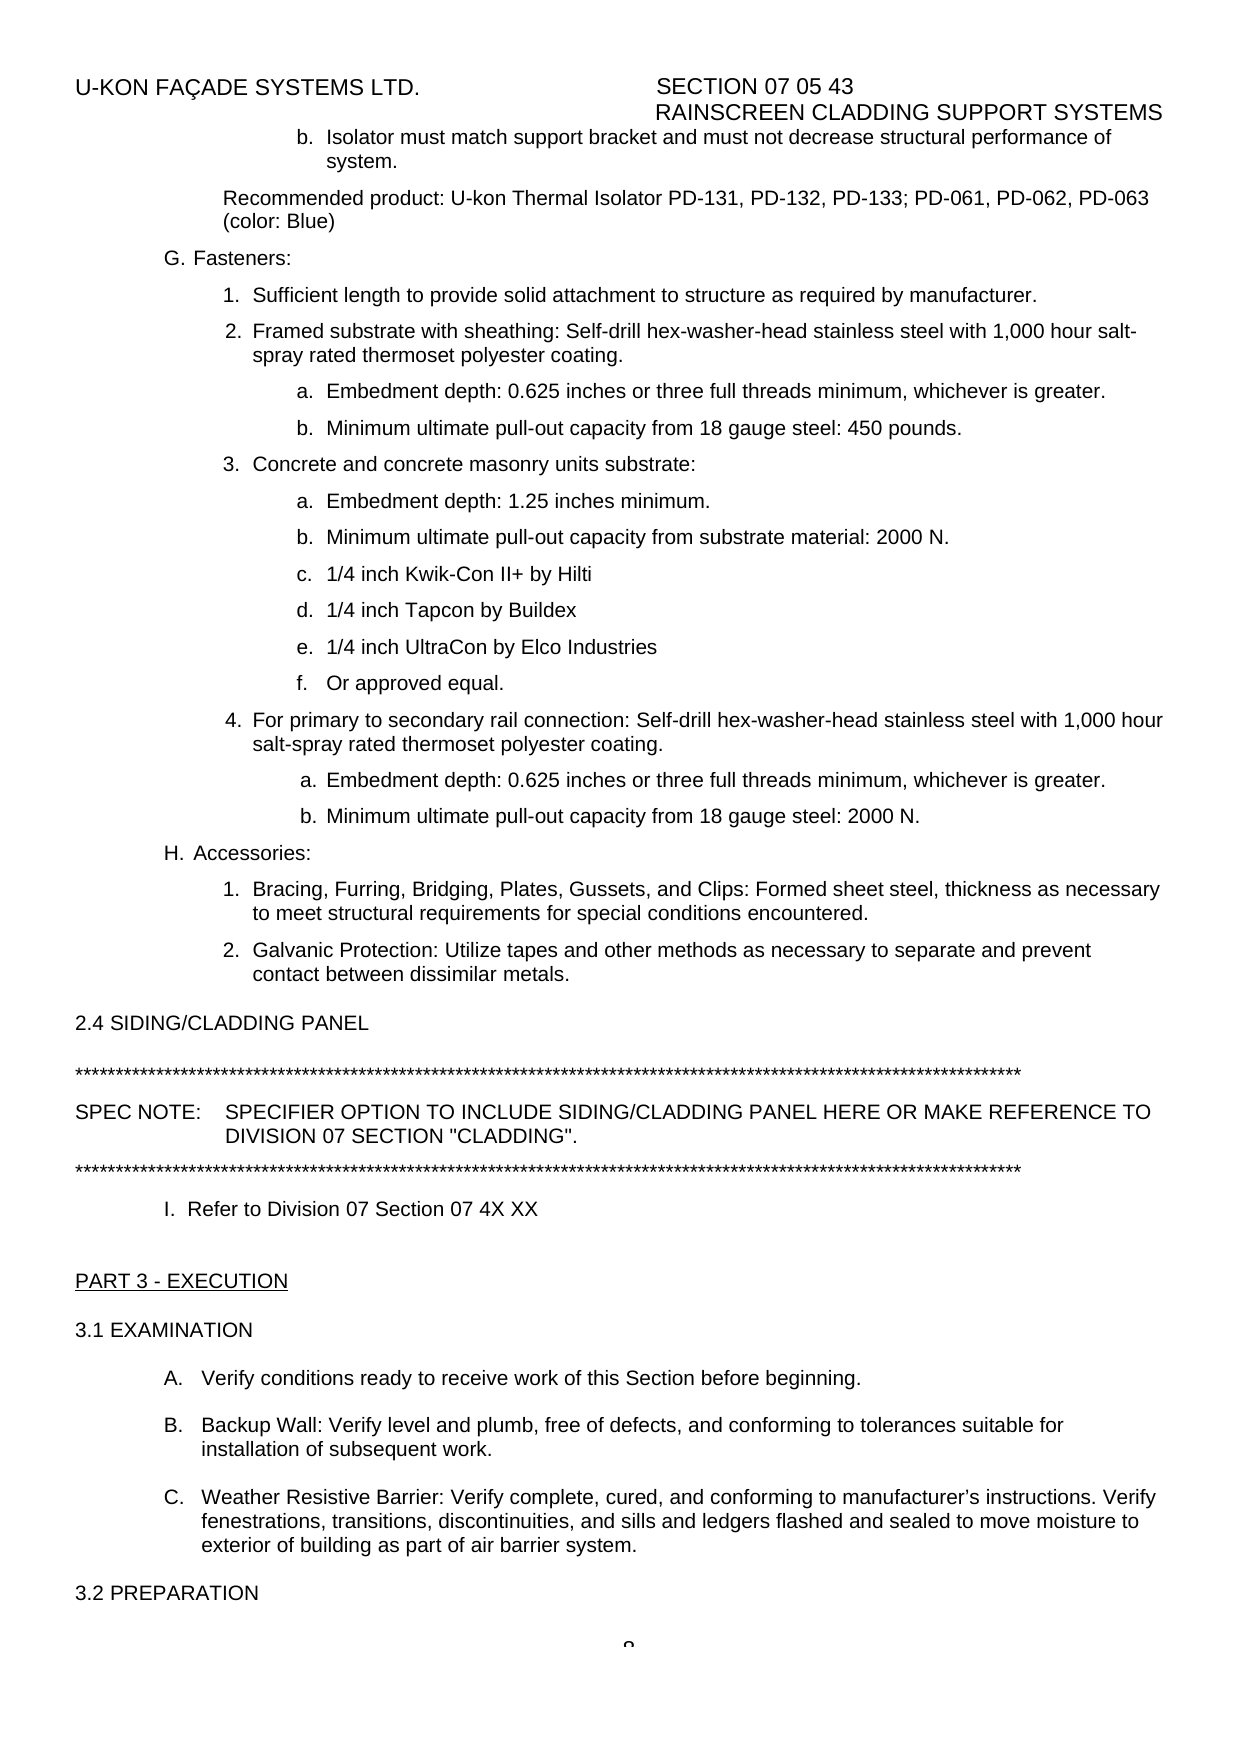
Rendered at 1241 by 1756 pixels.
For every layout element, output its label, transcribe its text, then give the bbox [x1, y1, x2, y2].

text I. Refer to Division 07 Section 07 4X XX [164, 1197, 1176, 1221]
list 1/4 inch Kwik-Con II+ by Hilti [296, 562, 1176, 586]
list 1/4 inch UltraCon by Elco Industries [296, 634, 1176, 658]
subtitle SPEC NOTE: SPECIFIER OPTION TO INCLUDE SIDING/CLADDING PANEL HERE OR MAKE REFERENCE TO DIVISION 07 SECTION "CLADDING". [75, 1099, 1153, 1147]
text Recommended product: U-kon Thermal Isolator PD-131, PD-132, PD-133; PD-061, PD-062, PD-063 (color: Blue) [223, 185, 1153, 233]
list Concrete and concrete masonry units substrate: [223, 452, 1176, 476]
subtitle PREPARATION [75, 1581, 1176, 1605]
list Weather Resistive Barrier: Verify complete, cured, and conforming to manufacturer’s instructions. Verify fenestrations, transitions, discontinuities, and sills and ledgers flashed and sealed to move moisture to exterior of building as part of air barrier system. [164, 1485, 1156, 1557]
list Embedment depth: 1.25 inches minimum. [296, 489, 1176, 513]
list Fasteners: [164, 246, 1176, 270]
list Backup Wall: Verify level and plumb, free of defects, and conforming to tolerances suitable for installation of subsequent work. [164, 1413, 1066, 1461]
subtitle EXAMINATION [75, 1317, 1176, 1341]
list Verify conditions ready to receive work of this Section before beginning. [164, 1365, 1176, 1389]
list For primary to secondary rail connection: Self-drill hex-washer-head stainless steel with 1,000 hour salt-spray rated thermoset polyester coating. [225, 707, 1163, 755]
list 1/4 inch Tapcon by Buildex [296, 598, 1176, 622]
text ********************************************************************************************************************* [75, 1063, 1176, 1087]
list Framed substrate with sheathing: Self-drill hex-washer-head stainless steel with 1,000 hour salt- spray rated thermoset polyester coating. [225, 319, 1139, 367]
list Minimum ultimate pull-out capacity from substrate material: 2000 N. [296, 525, 1176, 549]
list Minimum ultimate pull-out capacity from 18 gauge steel: 2000 N. [300, 804, 1176, 828]
list Or approved equal. [296, 671, 1176, 695]
text ********************************************************************************************************************* [75, 1160, 1176, 1184]
list Accessories: [164, 841, 1176, 865]
list Minimum ultimate pull-out capacity from 18 gauge steel: 450 pounds. [296, 416, 1176, 439]
list Sufficient length to provide solid attachment to structure as required by manufacturer. [223, 282, 1176, 306]
text PART 3 - EXECUTION [75, 1269, 1176, 1293]
list Isolator must match support bracket and must not decrease structural performance of system. [296, 125, 1113, 173]
subtitle SIDING/CLADDING PANEL [75, 1011, 1176, 1034]
list Galvanic Protection: Utilize tapes and other methods as necessary to separate and prevent contact between dissimilar metals. [223, 937, 1099, 985]
list Embedment depth: 0.625 inches or three full threads minimum, whichever is greater. [296, 379, 1176, 403]
list Embedment depth: 0.625 inches or three full threads minimum, whichever is greater. [300, 768, 1176, 792]
list Bracing, Furring, Bridging, Plates, Gussets, and Clips: Formed sheet steel, thickness as necessary to meet structural requirements for special conditions encountered. [223, 877, 1162, 925]
